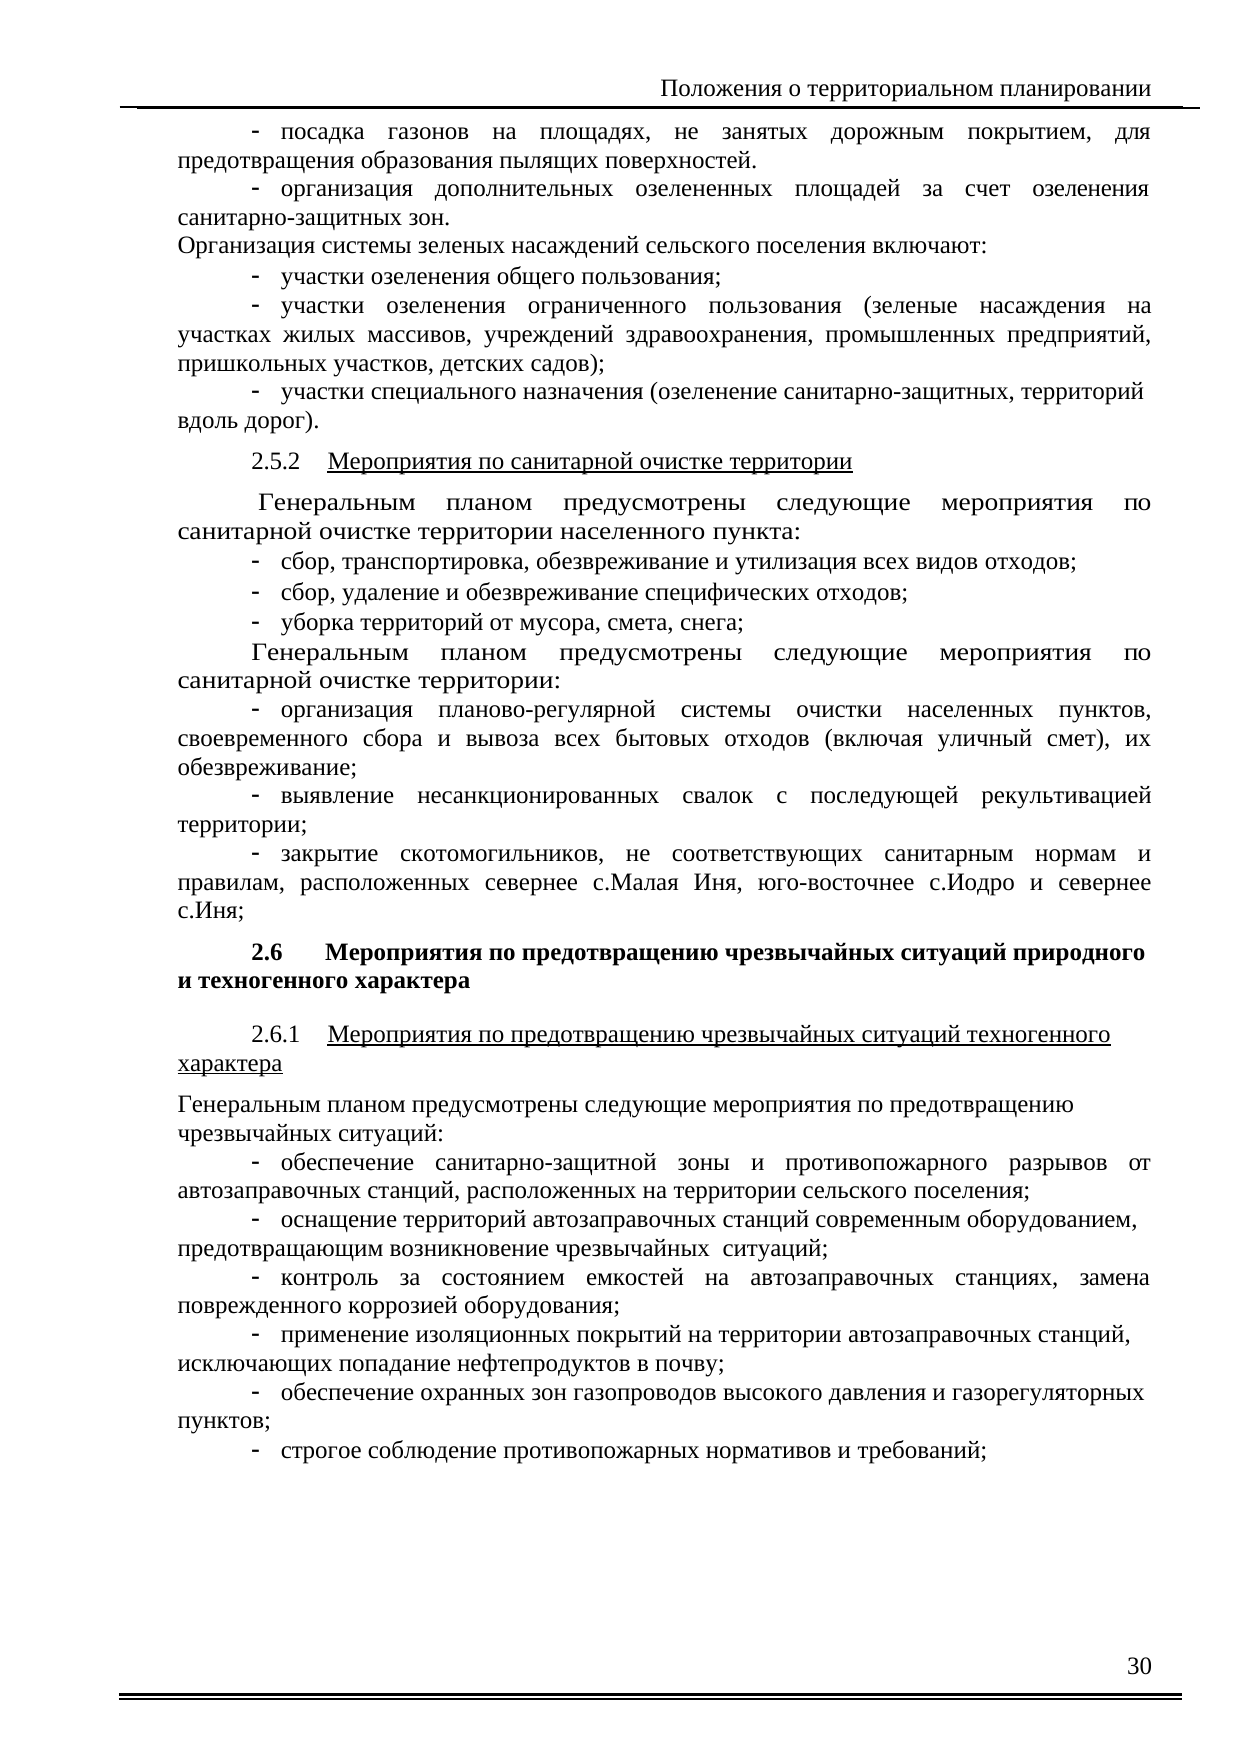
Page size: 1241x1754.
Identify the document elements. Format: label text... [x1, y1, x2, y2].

text Генеральным планом предусмотрены следующие мероприятия по санитарной очистке территории: [177, 637, 1152, 694]
list оснащение территорий автозаправочных станций современным оборудованием, предотвращающим возникновение чрезвычайных ситуаций; [177, 1204, 1152, 1262]
list организация дополнительных озелененных площадей за счет озеленения санитарно-защитных зон. [177, 173, 1152, 231]
text Генеральным планом предусмотрены следующие мероприятия по предотвращению чрезвычайных ситуаций: [177, 1089, 1192, 1147]
list выявление несанкционированных свалок с последующей рекультивацией территории; [177, 780, 1152, 838]
list сбор, удаление и обезвреживание специфических отходов; [251, 576, 1192, 606]
list посадка газонов на площадях, не занятых дорожным покрытием, для предотвращения образования пылящих поверхностей. [177, 116, 1152, 173]
text Организация системы зеленых насаждений сельского поселения включают: [177, 231, 1192, 260]
list закрытие скотомогильников, не соответствующих санитарным нормам и правилам, расположенных севернее с.Малая Иня, юго-восточнее с.Иодро и севернее с.Иня; [177, 838, 1152, 924]
subtitle Мероприятия по предотвращению чрезвычайных ситуаций природного и техногенного характера [177, 937, 1152, 994]
list обеспечение охранных зон газопроводов высокого давления и газорегуляторных пунктов; [177, 1377, 1152, 1434]
list Мероприятия по санитарной очистке территории [251, 446, 1192, 475]
list применение изоляционных покрытий на территории автозаправочных станций, исключающих попадание нефтепродуктов в почву; [177, 1319, 1152, 1377]
list строгое соблюдение противопожарных нормативов и требований; [251, 1434, 1192, 1465]
list участки озеленения общего пользования; [251, 260, 1192, 290]
list уборка территорий от мусора, смета, снега; [251, 606, 1192, 637]
list организация планово-регулярной системы очистки населенных пунктов, своевременного сбора и вывоза всех бытовых отходов (включая уличный смет), их обезвреживание; [177, 694, 1152, 780]
list Мероприятия по предотвращению чрезвычайных ситуаций техногенного характера [177, 1019, 1111, 1077]
list контроль за состоянием емкостей на автозаправочных станциях, замена поврежденного коррозией оборудования; [177, 1262, 1152, 1319]
list сбор, транспортировка, обезвреживание и утилизация всех видов отходов; [251, 545, 1192, 576]
text Генеральным планом предусмотрены следующие мероприятия по санитарной очистке территории населенного пункта: [177, 487, 1152, 545]
list участки озеленения ограниченного пользования (зеленые насаждения на участках жилых массивов, учреждений здравоохранения, промышленных предприятий, пришкольных участков, детских садов); [177, 290, 1152, 376]
list участки специального назначения (озеленение санитарно-защитных, территорий вдоль дорог). [177, 376, 1152, 434]
list обеспечение санитарно-защитной зоны и противопожарного разрывов от автозаправочных станций, расположенных на территории сельского поселения; [177, 1147, 1152, 1204]
